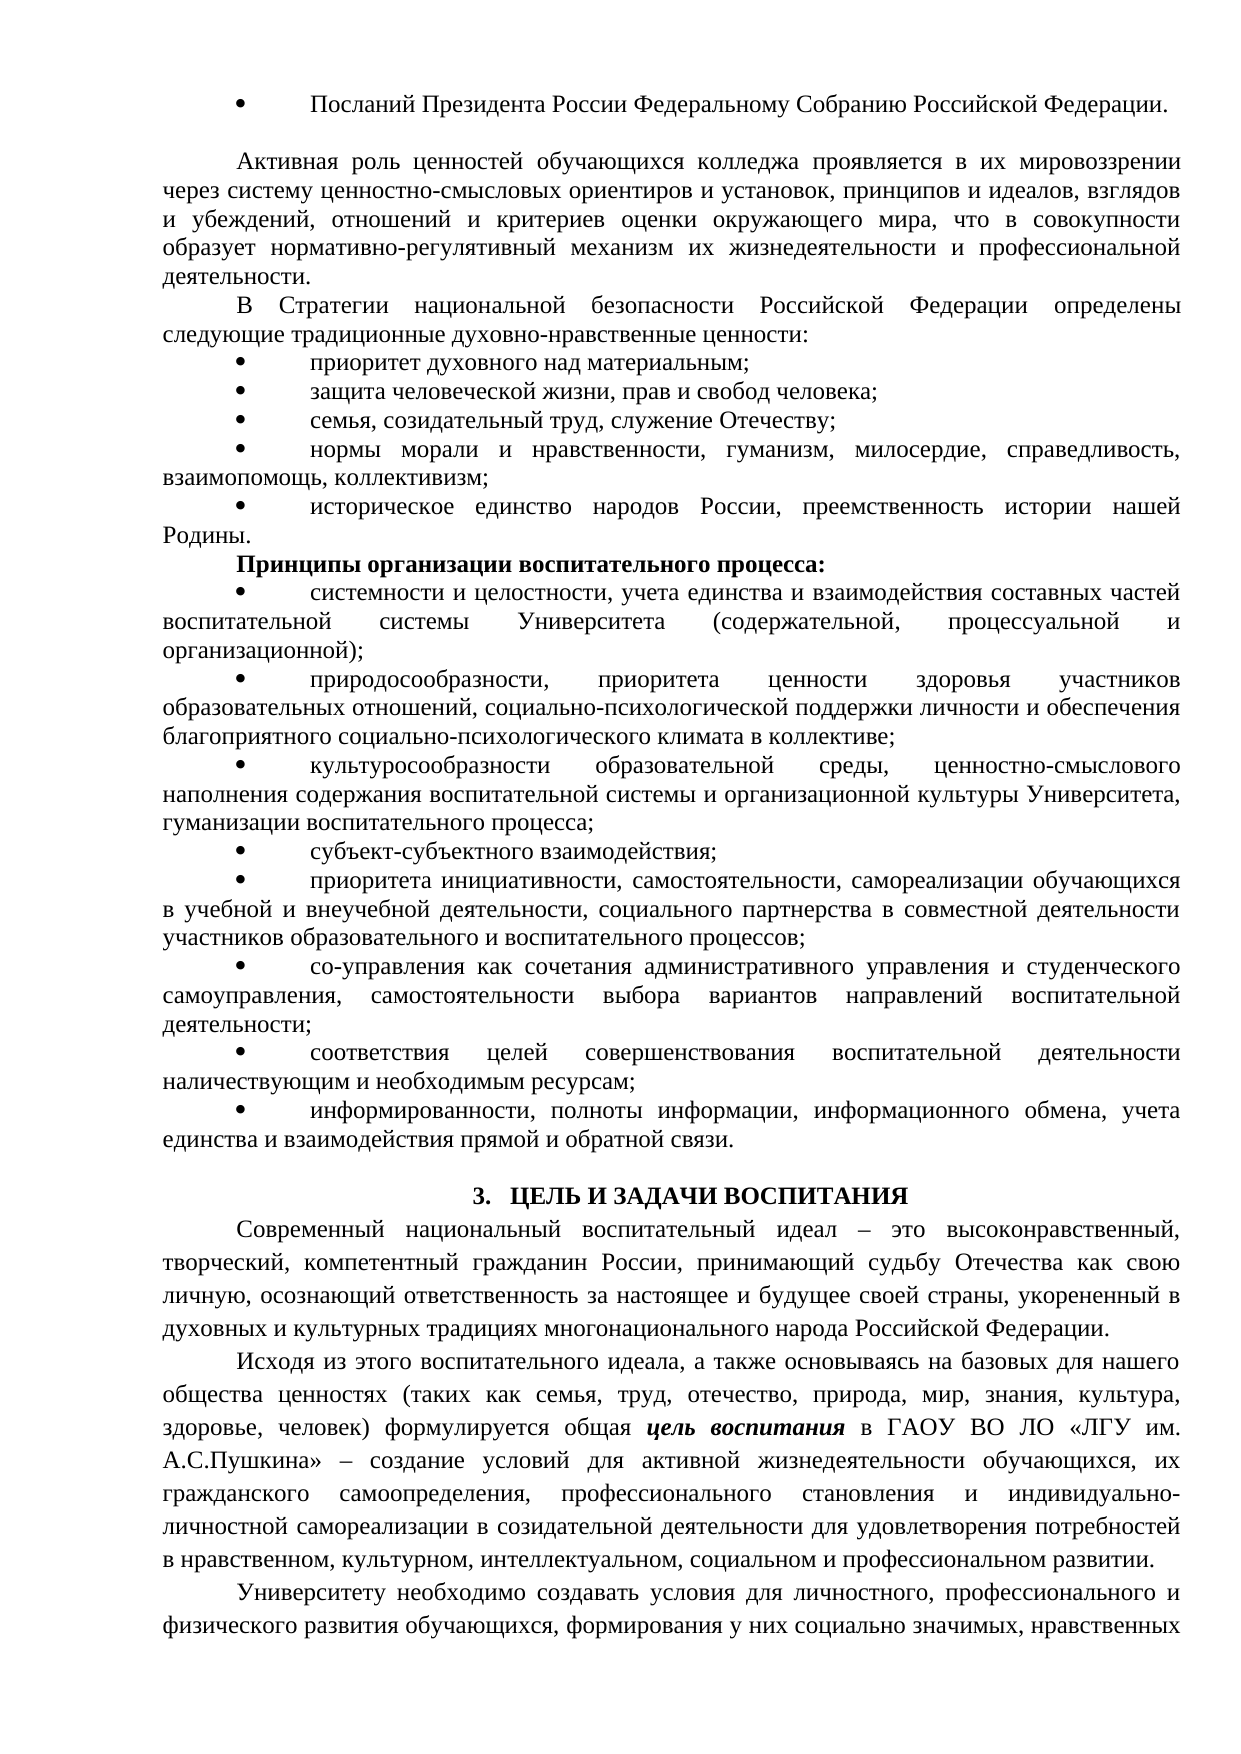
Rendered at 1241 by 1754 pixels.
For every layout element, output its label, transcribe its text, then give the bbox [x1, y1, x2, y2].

list культуросообразности образовательной среды, ценностно-смыслового наполнения содержания воспитательной системы и организационной культуры Университета, гуманизации воспитательного процесса; [162, 750, 1181, 836]
text Активная роль ценностей обучающихся колледжа проявляется в их мировоззрении через систему ценностно-смысловых ориентиров и установок, принципов и идеалов, взглядов и убеждений, отношений и критериев оценки окружающего мира, что в совокупности образует нормативно-регулятивный механизм их жизнедеятельности и профессиональной деятельности. [162, 146, 1181, 290]
list нормы морали и нравственности, гуманизм, милосердие, справедливость, взаимопомощь, коллективизм; [162, 434, 1181, 491]
list историческое единство народов России, преемственность истории нашей Родины. [162, 491, 1181, 549]
list информированности, полноты информации, информационного обмена, учета единства и взаимодействия прямой и обратной связи. [162, 1095, 1181, 1152]
list семья, созидательный труд, служение Отечеству; [162, 405, 1181, 434]
list субъект-субъектного взаимодействия; [162, 836, 1181, 865]
list природосообразности, приоритета ценности здоровья участников образовательных отношений, социально-психологической поддержки личности и обеспечения благоприятного социально-психологического климата в коллективе; [162, 664, 1181, 750]
list соответствия целей совершенствования воспитательной деятельности наличествующим и необходимым ресурсам; [162, 1037, 1181, 1095]
list со-управления как сочетания административного управления и студенческого самоуправления, самостоятельности выбора вариантов направлений воспитательной деятельности; [162, 951, 1181, 1037]
list системности и целостности, учета единства и взаимодействия составных частей воспитательной системы Университета (содержательной, процессуальной и организационной); [162, 577, 1181, 664]
list приоритет духовного над материальным; [162, 347, 1181, 376]
text Исходя из этого воспитательного идеала, а также основываясь на базовых для нашего общества ценностях (таких как семья, труд, отечество, природа, мир, знания, культура, здоровье, человек) формулируется общая цель воспитания в ГАОУ ВО ЛО «ЛГУ им. А.С.Пушкина» – создание условий для активной жизнедеятельности обучающихся, их гражданского самоопределения, профессионального становления и индивидуально-личностной самореализации в созидательной деятельности для удовлетворения потребностей в нравственном, культурном, интеллектуальном, социальном и профессиональном развитии. [162, 1346, 1181, 1573]
list приоритета инициативности, самостоятельности, самореализации обучающихся в учебной и внеучебной деятельности, социального партнерства в совместной деятельности участников образовательного и воспитательного процессов; [162, 865, 1181, 951]
list Посланий Президента России Федеральному Собранию Российской Федерации. [162, 89, 1181, 117]
text Принципы организации воспитательного процесса: [162, 549, 1181, 577]
text Современный национальный воспитательный идеал – это высоконравственный, творческий, компетентный гражданин России, принимающий судьбу Отечества как свою личную, осознающий ответственность за настоящее и будущее своей страны, укорененный в духовных и культурных традициях многонационального народа Российской Федерации. [162, 1214, 1181, 1342]
list ЦЕЛЬ И ЗАДАЧИ ВОСПИТАНИЯ [200, 1181, 1181, 1210]
text В Стратегии национальной безопасности Российской Федерации определены следующие традиционные духовно-нравственные ценности: [162, 290, 1181, 347]
list защита человеческой жизни, прав и свобод человека; [162, 376, 1181, 405]
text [162, 1577, 1181, 1639]
